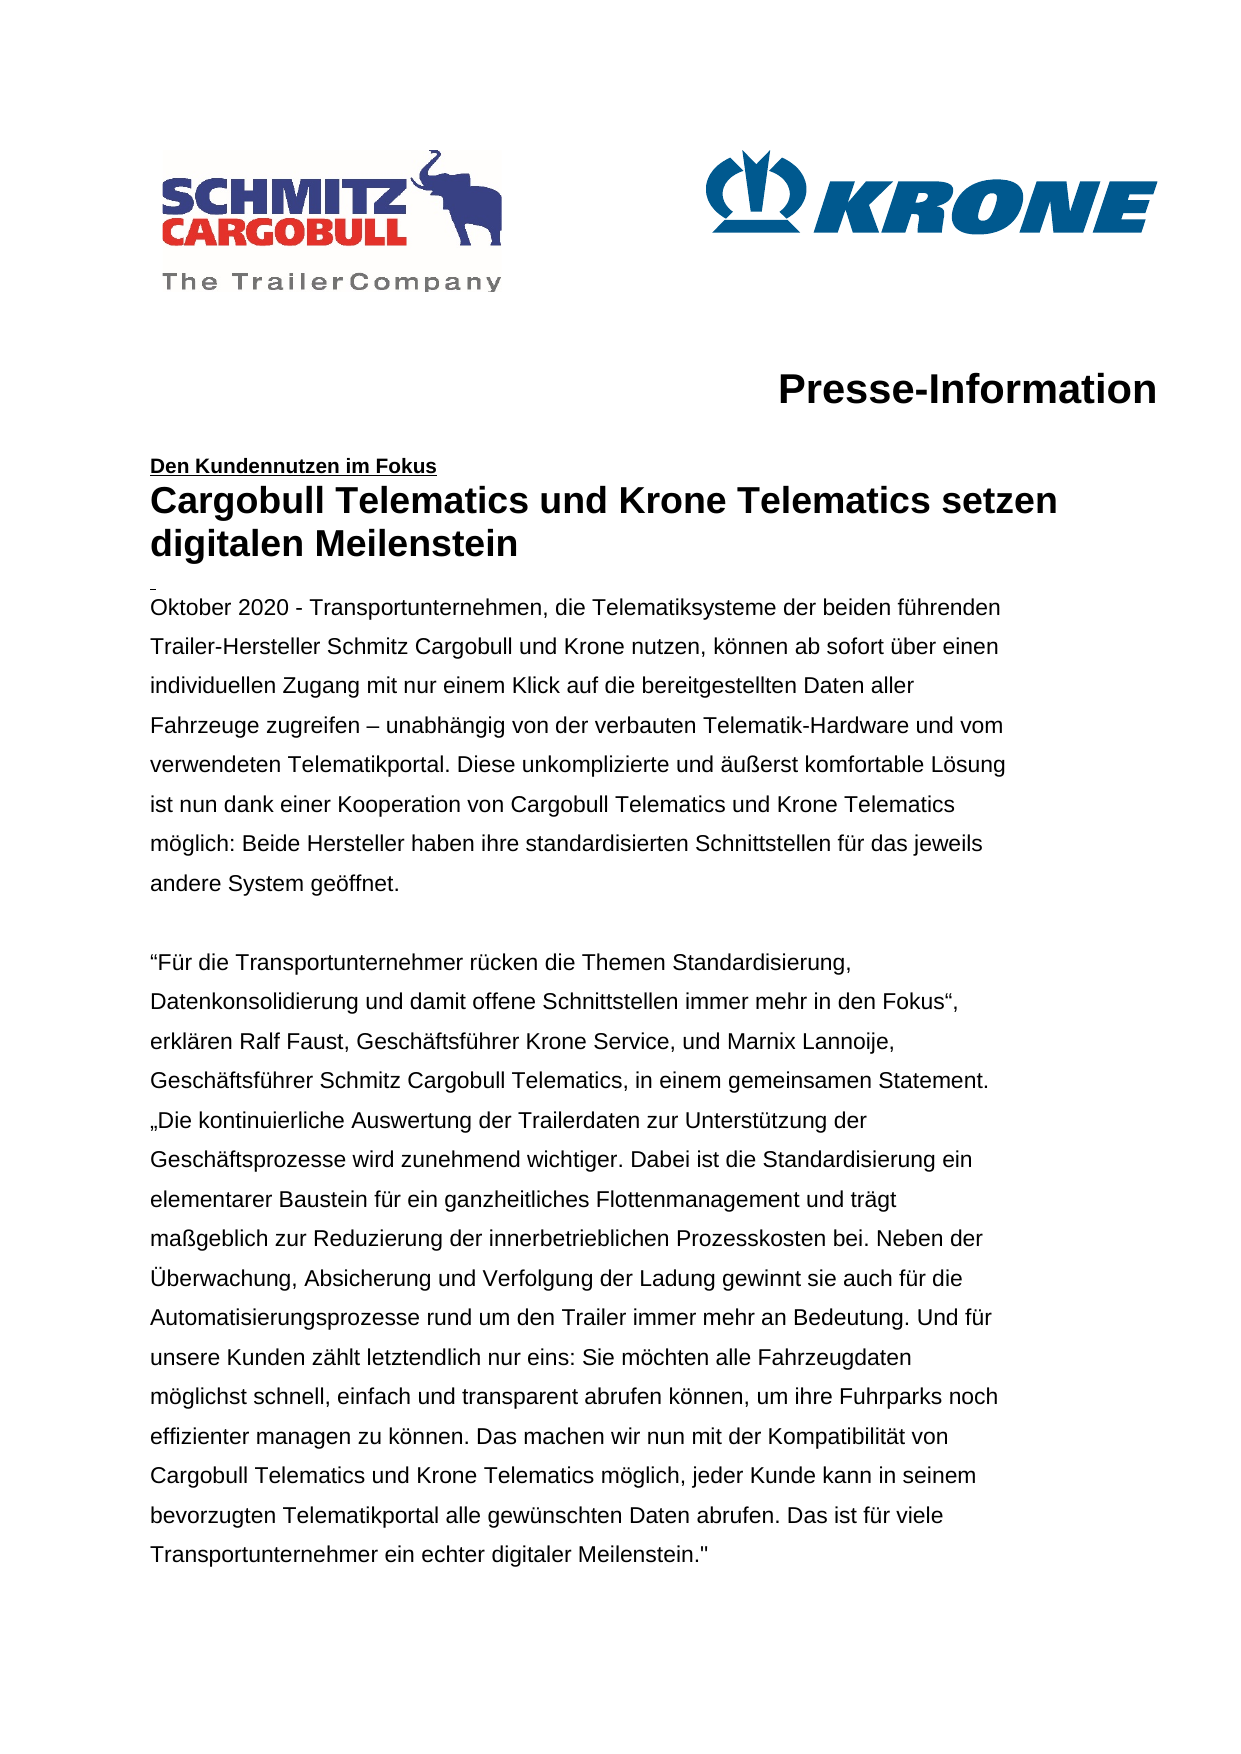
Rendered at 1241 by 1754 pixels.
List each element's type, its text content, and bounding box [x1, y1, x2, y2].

text Presse-Information [150, 365, 1157, 445]
text Cargobull Telematics und Krone Telematics setzen digitalen Meilenstein [150, 478, 1090, 564]
text Oktober 2020 - Transportunternehmen, die Telematiksysteme der beiden führenden Trailer-Hersteller Schmitz Cargobull und Krone nutzen, können ab sofort über einen individuellen Zugang mit nur einem Klick auf die bereitgestellten Daten aller Fahrzeuge zugreifen – unabhängig von der verbauten Telematik-Hardware und vom verwendeten Telematikportal. Diese unkomplizierte und äußerst komfortable Lösung ist nun dank einer Kooperation von Cargobull Telematics und Krone Telematics möglich: Beide Hersteller haben ihre standardisierten Schnittstellen für das jeweils andere System geöffnet. [150, 593, 1006, 896]
text Den Kundennutzen im Fokus [150, 449, 770, 478]
picture [161, 150, 502, 291]
text “Für die Transportunternehmer rücken die Themen Standardisierung, Datenkonsolidierung und damit offene Schnittstellen immer mehr in den Fokus“, erklären Ralf Faust, Geschäftsführer Krone Service, und Marnix Lannoije, Geschäftsführer Schmitz Cargobull Telematics, in einem gemeinsamen Statement. „Die kontinuierliche Auswertung der Trailerdaten zur Unterstützung der Geschäftsprozesse wird zunehmend wichtiger. Dabei ist die Standardisierung ein elementarer Baustein für ein ganzheitliches Flottenmanagement und trägt maßgeblich zur Reduzierung der innerbetrieblichen Prozesskosten bei. Neben der Überwachung, Absicherung und Verfolgung der Ladung gewinnt sie auch für die Automatisierungsprozesse rund um den Trailer immer mehr an Bedeutung. Und für unsere Kunden zählt letztendlich nur eins: Sie möchten alle Fahrzeugdaten möglichst schnell, einfach und transparent abrufen können, um ihre Fuhrparks noch effizienter managen zu können. Das machen wir nun mit der Kompatibilität von Cargobull Telematics und Krone Telematics möglich, jeder Kunde kann in seinem bevorzugten Telematikportal alle gewünschten Daten abrufen. Das ist für viele Transportunternehmer ein echter digitaler Meilenstein." [150, 949, 1006, 1567]
